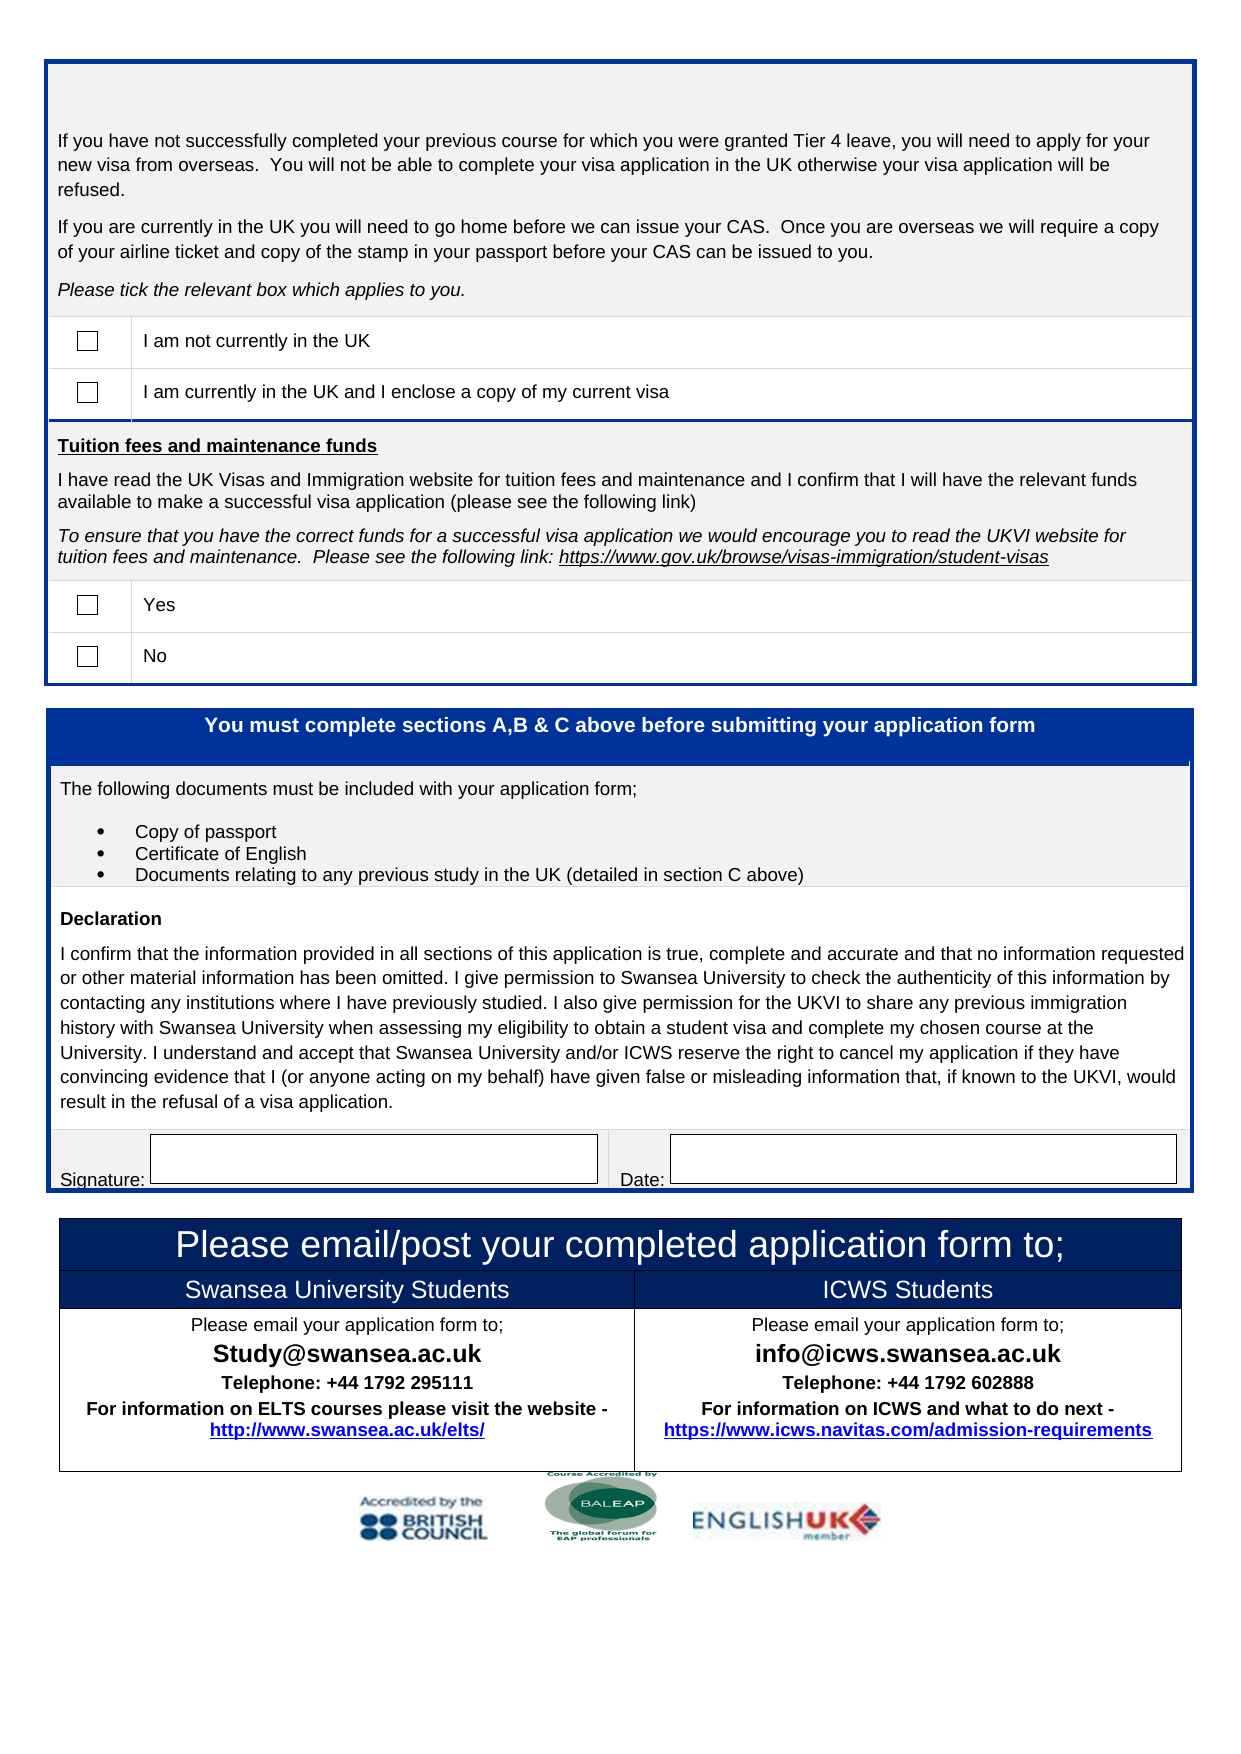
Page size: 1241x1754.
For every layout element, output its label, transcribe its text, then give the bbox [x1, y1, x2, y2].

table_header You must complete sections A,B & C above before submitting your application form [51, 712, 1190, 761]
table_cell [48, 317, 131, 368]
picture [540, 1471, 662, 1541]
table_cell I am not currently in the UK [132, 317, 1192, 368]
table_cell ICWS Students [635, 1271, 1181, 1308]
table_cell [48, 581, 131, 632]
table_cell Swansea University Students [60, 1271, 634, 1308]
table_header Please email/post your completed application form to; [60, 1219, 1181, 1270]
table_cell Please email your application form to; info@icws.swansea.ac.uk Telephone: +44 1792 602888 For information on ICWS and what to do next - https://www.icws.navitas.com/admission-requirements [635, 1309, 1181, 1471]
table_cell Declaration I confirm that the information provided in all sections of this application is true, complete and accurate and that no information requested or other material information has been omitted. I give permission to Swansea University to check the authenticity of this information by contacting any institutions where I have previously studied. I also give permission for the UKVI to share any previous immigration history with Swansea University when assessing my eligibility to obtain a student visa and complete my chosen course at the University. I understand and accept that Swansea University and/or ICWS reserve the right to cancel my application if they have convincing evidence that I (or anyone acting on my behalf) have given false or misleading information that, if known to the UKVI, would result in the refusal of a visa application. [51, 886, 1190, 1129]
table_cell [48, 369, 131, 419]
table_cell [48, 633, 131, 683]
table_cell Tuition fees and maintenance funds I have read the UK Visas and Immigration website for tuition fees and maintenance and I confirm that I will have the relevant funds available to make a successful visa application (please see the following link) To ensure that you have the correct funds for a successful visa application we would encourage you to read the UKVI website for tuition fees and maintenance. Please see the following link: https://www.gov.uk/browse/visas-immigration/student-visas [48, 420, 1192, 580]
table_cell Yes [132, 581, 1192, 632]
table_cell Date: [609, 1129, 1190, 1188]
table_cell The following documents must be included with your application form; Copy of passport Certificate of English Documents relating to any previous study in the UK (detailed in section C above) [51, 761, 1190, 886]
table_cell Please email your application form to; Study@swansea.ac.uk Telephone: +44 1792 295111 For information on ELTS courses please visit the website -http://www.swansea.ac.uk/elts/ [60, 1309, 634, 1471]
table_cell No [132, 633, 1192, 683]
picture [359, 1496, 489, 1541]
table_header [48, 64, 1192, 316]
picture [693, 1502, 882, 1541]
table_cell Signature: [51, 1130, 608, 1188]
table_cell I am currently in the UK and I enclose a copy of my current visa [132, 369, 1192, 419]
